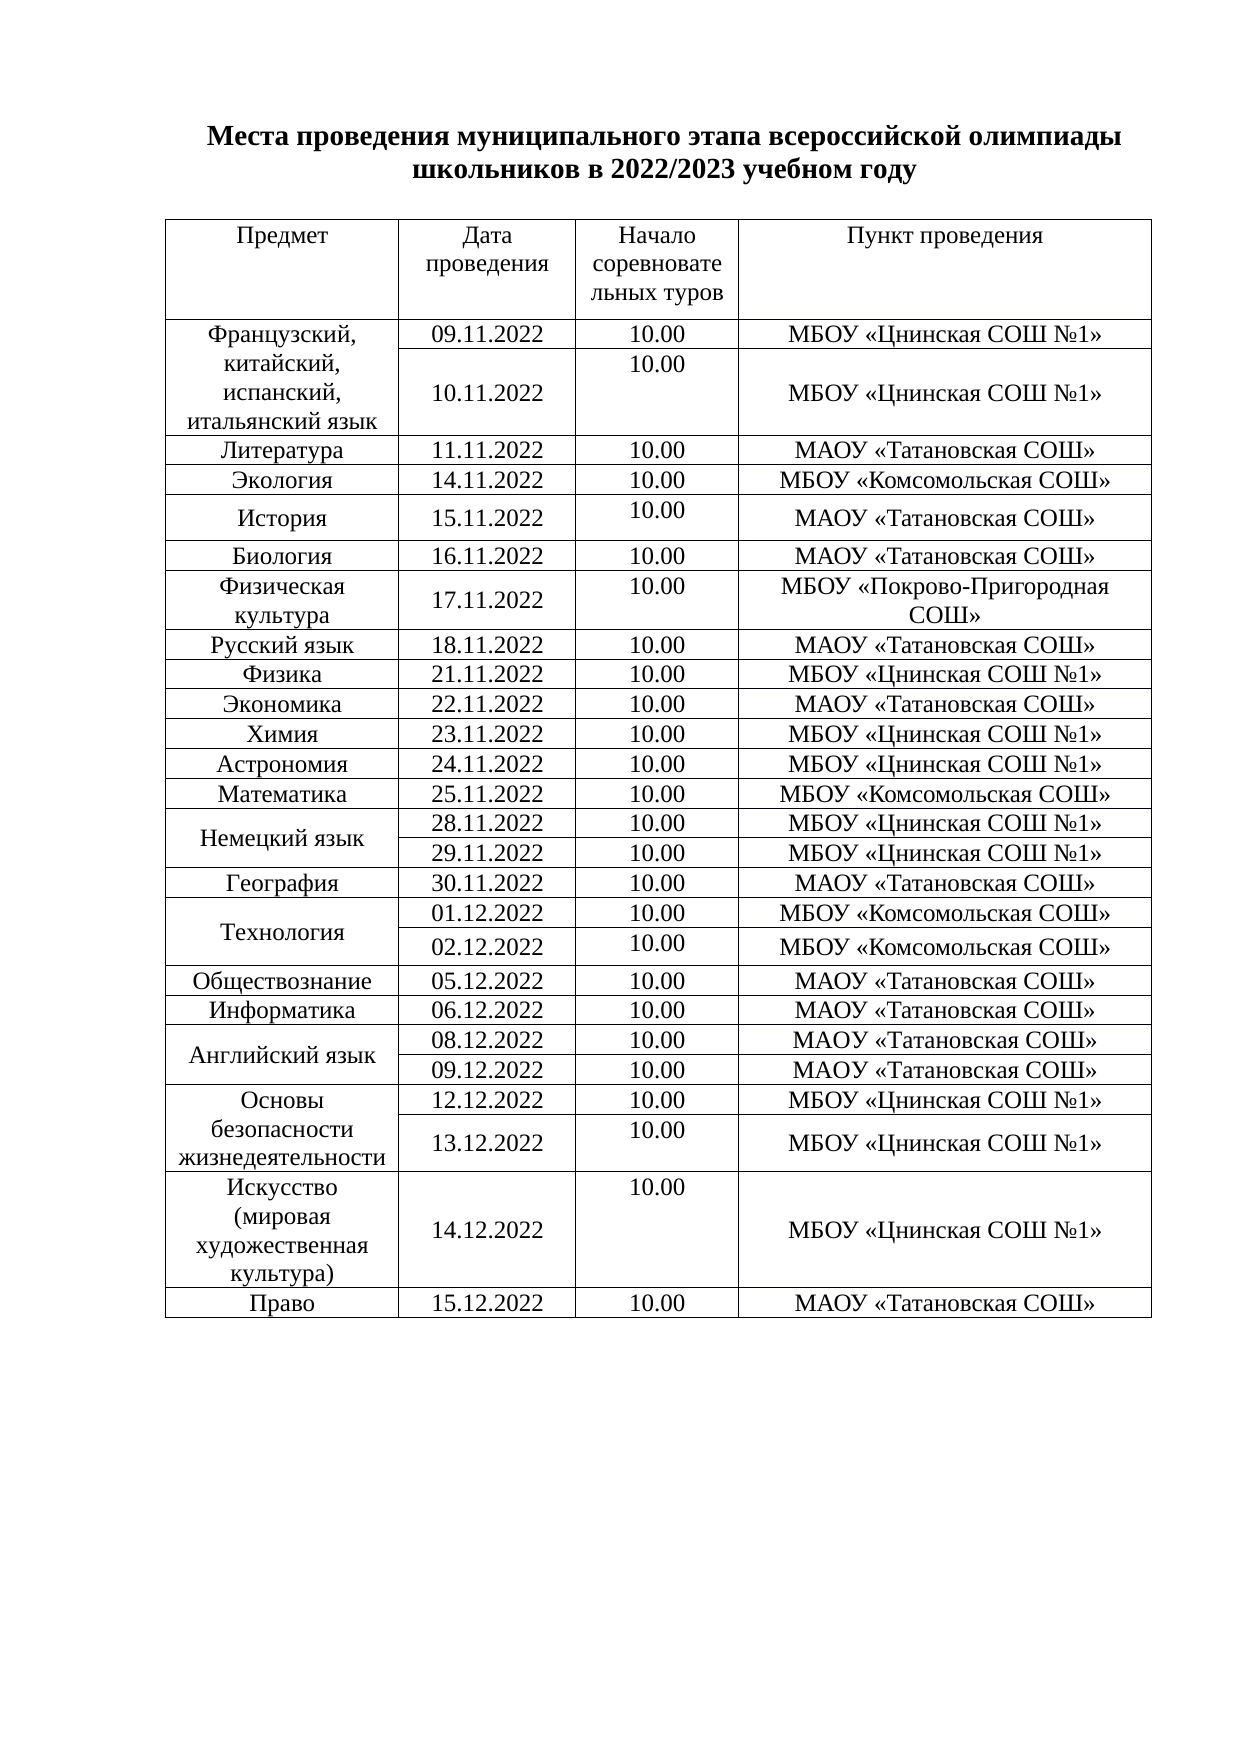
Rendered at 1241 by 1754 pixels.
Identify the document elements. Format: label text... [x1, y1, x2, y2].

table_cell 10.00 [576, 630, 738, 658]
table_cell 23.11.2022 [399, 719, 575, 748]
table_cell 15.12.2022 [399, 1288, 575, 1317]
table_cell 01.12.2022 [399, 898, 575, 927]
table_cell Литература [166, 436, 398, 464]
table_cell Математика [166, 779, 398, 807]
table_cell МБОУ «Цнинская СОШ №1» [739, 719, 1151, 748]
table_cell 10.00 [576, 1115, 738, 1171]
table_cell География [166, 868, 398, 897]
table_cell МАОУ «Татановская СОШ» [739, 868, 1151, 897]
table_cell 10.00 [576, 349, 738, 434]
table_cell МАОУ «Татановская СОШ» [739, 541, 1151, 570]
table_cell 14.11.2022 [399, 465, 575, 494]
table_cell 10.00 [576, 719, 738, 748]
table_cell Физическая культура [166, 571, 398, 629]
table_cell МБОУ «Покрово-Пригородная СОШ» [739, 571, 1151, 629]
table_cell 10.00 [576, 1172, 738, 1287]
table_cell 29.11.2022 [399, 838, 575, 867]
text Места проведения муниципального этапа всероссийской олимпиады школьников в 2022/2023 учебном году [177, 118, 1152, 185]
table_cell 10.00 [576, 838, 738, 867]
table_cell 17.11.2022 [399, 571, 575, 629]
table_cell МАОУ «Татановская СОШ» [739, 1288, 1151, 1317]
table_cell 10.00 [576, 1288, 738, 1317]
table_cell МБОУ «Комсомольская СОШ» [739, 898, 1151, 927]
table_cell Физика [166, 660, 398, 688]
table_cell Искусство (мировая художественная культура) [166, 1172, 398, 1287]
table_cell 10.00 [576, 465, 738, 494]
table_cell 10.00 [576, 1055, 738, 1084]
table_cell Право [166, 1288, 398, 1317]
table_cell 15.11.2022 [399, 495, 575, 540]
table_cell 10.00 [576, 689, 738, 718]
table_cell 14.12.2022 [399, 1172, 575, 1287]
table_cell МБОУ «Цнинская СОШ №1» [739, 838, 1151, 867]
table_cell 10.00 [576, 1085, 738, 1114]
table_cell 16.11.2022 [399, 541, 575, 570]
table_cell 28.11.2022 [399, 809, 575, 837]
table_header Дата проведения [399, 220, 575, 318]
table_cell МБОУ «Комсомольская СОШ» [739, 465, 1151, 494]
table_cell 10.00 [576, 966, 738, 994]
table_cell Немецкий язык [166, 809, 398, 867]
table_cell 22.11.2022 [399, 689, 575, 718]
table_cell 11.11.2022 [399, 436, 575, 464]
table_cell Экономика [166, 689, 398, 718]
table_cell Биология [166, 541, 398, 570]
table_cell Французский, китайский, испанский, итальянский язык [166, 320, 398, 434]
table_cell 10.00 [576, 541, 738, 570]
table_cell 18.11.2022 [399, 630, 575, 658]
table_header Пункт проведения [739, 220, 1151, 318]
table_cell МБОУ «Цнинская СОШ №1» [739, 809, 1151, 837]
table_cell МБОУ «Цнинская СОШ №1» [739, 349, 1151, 434]
table_cell МАОУ «Татановская СОШ» [739, 689, 1151, 718]
table_cell МБОУ «Цнинская СОШ №1» [739, 749, 1151, 778]
table_header Начало соревновательных туров [576, 220, 738, 318]
table_cell Экология [166, 465, 398, 494]
table_header Предмет [166, 220, 398, 318]
table_cell МАОУ «Татановская СОШ» [739, 436, 1151, 464]
table_cell 24.11.2022 [399, 749, 575, 778]
table_cell Английский язык [166, 1025, 398, 1084]
table_cell МБОУ «Цнинская СОШ №1» [739, 1085, 1151, 1114]
table_cell 12.12.2022 [399, 1085, 575, 1114]
table_cell МБОУ «Цнинская СОШ №1» [739, 1172, 1151, 1287]
table_cell МАОУ «Татановская СОШ» [739, 630, 1151, 658]
table_cell 10.00 [576, 1025, 738, 1054]
table_cell 10.00 [576, 779, 738, 807]
table_cell 10.00 [576, 749, 738, 778]
table_cell МАОУ «Татановская СОШ» [739, 1025, 1151, 1054]
table_cell 10.00 [576, 320, 738, 348]
table_cell Химия [166, 719, 398, 748]
table_cell МАОУ «Татановская СОШ» [739, 966, 1151, 994]
table_cell 10.00 [576, 898, 738, 927]
table_cell 10.00 [576, 868, 738, 897]
table_cell 10.00 [576, 436, 738, 464]
table_cell МБОУ «Комсомольская СОШ» [739, 779, 1151, 807]
table_cell 05.12.2022 [399, 966, 575, 994]
table_cell 09.11.2022 [399, 320, 575, 348]
table_cell Основы безопасности жизнедеятельности [166, 1085, 398, 1171]
table_cell МБОУ «Цнинская СОШ №1» [739, 1115, 1151, 1171]
table_cell История [166, 495, 398, 540]
table_cell 02.12.2022 [399, 928, 575, 965]
table_cell 10.00 [576, 928, 738, 965]
table_cell 10.00 [576, 660, 738, 688]
table_cell Астрономия [166, 749, 398, 778]
table_cell 25.11.2022 [399, 779, 575, 807]
table_cell МБОУ «Комсомольская СОШ» [739, 928, 1151, 965]
table_cell МАОУ «Татановская СОШ» [739, 996, 1151, 1024]
table_cell 09.12.2022 [399, 1055, 575, 1084]
table_cell 13.12.2022 [399, 1115, 575, 1171]
table_cell Русский язык [166, 630, 398, 658]
table_cell 06.12.2022 [399, 996, 575, 1024]
table_cell Технология [166, 898, 398, 965]
table_cell МБОУ «Цнинская СОШ №1» [739, 660, 1151, 688]
table_cell МАОУ «Татановская СОШ» [739, 1055, 1151, 1084]
table_cell 10.00 [576, 495, 738, 540]
table_cell 10.00 [576, 571, 738, 629]
table_cell 30.11.2022 [399, 868, 575, 897]
table_cell Информатика [166, 996, 398, 1024]
table_cell МАОУ «Татановская СОШ» [739, 495, 1151, 540]
table_cell Обществознание [166, 966, 398, 994]
table_cell 10.00 [576, 809, 738, 837]
table_cell 21.11.2022 [399, 660, 575, 688]
table_cell 08.12.2022 [399, 1025, 575, 1054]
table_cell 10.11.2022 [399, 349, 575, 434]
table_cell 10.00 [576, 996, 738, 1024]
table_cell МБОУ «Цнинская СОШ №1» [739, 320, 1151, 348]
